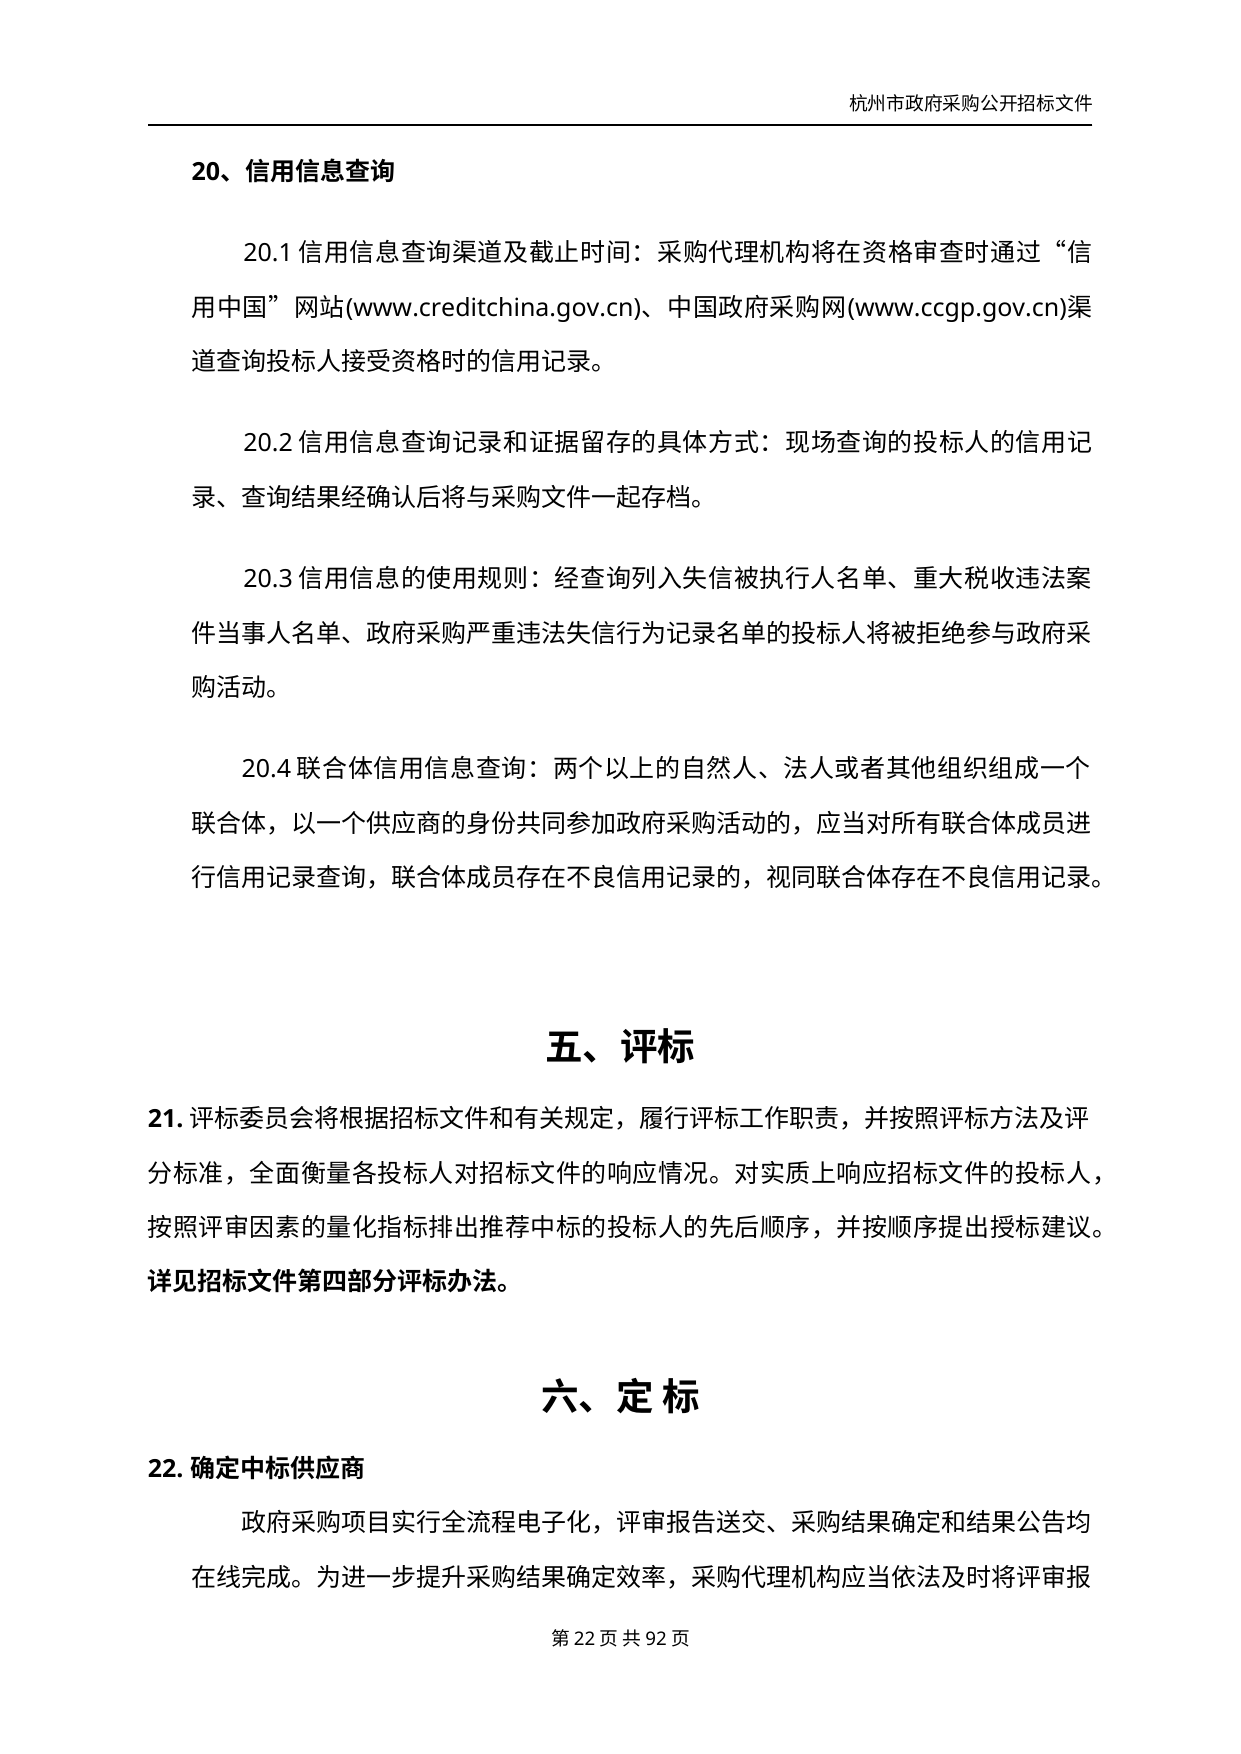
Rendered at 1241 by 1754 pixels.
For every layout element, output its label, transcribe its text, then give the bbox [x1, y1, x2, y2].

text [191, 1503, 1092, 1593]
text 20.1信用信息查询渠道及截止时间：采购代理机构将在资格审查时通过“信用中国”网站(www.creditchina.gov.cn)、中国政府采购网(www.ccgp.gov.cn)渠道查询投标人接受资格时的信用记录。 [191, 233, 1092, 378]
text 20.4联合体信用信息查询：两个以上的自然人、法人或者其他组织组成一个联合体，以一个供应商的身份共同参加政府采购活动的，应当对所有联合体成员进行信用记录查询，联合体成员存在不良信用记录的，视同联合体存在不良信用记录。 [191, 749, 1092, 894]
text 六、定 标 [148, 1367, 1092, 1421]
text 20.2信用信息查询记录和证据留存的具体方式：现场查询的投标人的信用记录、查询结果经确认后将与采购文件一起存档。 [191, 423, 1092, 513]
text 五、评标 [148, 1017, 1092, 1072]
text 22. 确定中标供应商 [148, 1448, 1092, 1485]
text 21. 评标委员会将根据招标文件和有关规定，履行评标工作职责，并按照评标方法及评分标准，全面衡量各投标人对招标文件的响应情况。对实质上响应招标文件的投标人，按照评审因素的量化指标排出推荐中标的投标人的先后顺序，并按顺序提出授标建议。详见招标文件第四部分评标办法。 [148, 1099, 1092, 1298]
text 20.3信用信息的使用规则：经查询列入失信被执行人名单、重大税收违法案件当事人名单、政府采购严重违法失信行为记录名单的投标人将被拒绝参与政府采购活动。 [191, 559, 1092, 704]
text 20、信用信息查询 [191, 151, 1092, 187]
